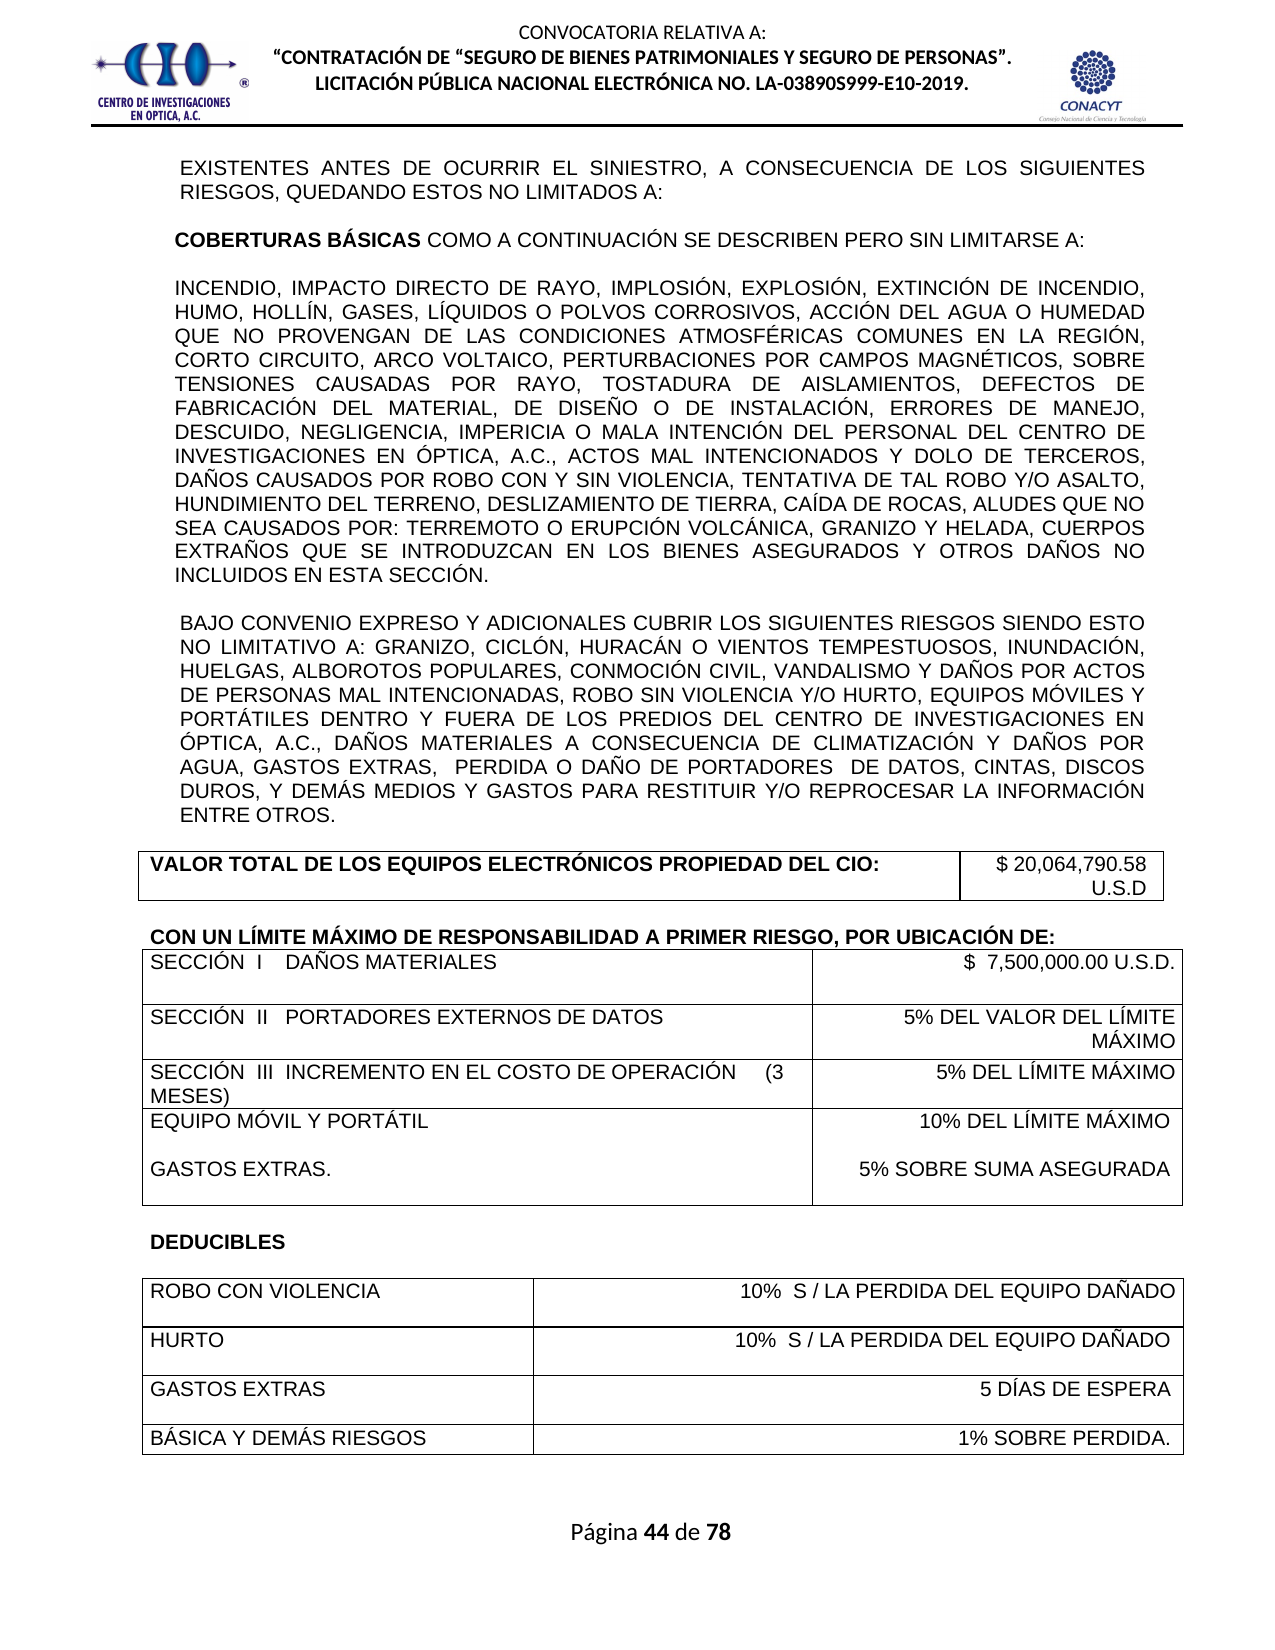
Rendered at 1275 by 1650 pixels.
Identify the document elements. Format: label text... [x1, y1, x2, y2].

text BAJO CONVENIO EXPRESO Y ADICIONALES CUBRIR LOS SIGUIENTES RIESGOS SIENDO ESTO NO LIMITATIVO A: GRANIZO, CICLÓN, HURACÁN O VIENTOS TEMPESTUOSOS, INUNDACIÓN, HUELGAS, ALBOROTOS POPULARES, CONMOCIÓN CIVIL, VANDALISMO Y DAÑOS POR ACTOS DE PERSONAS MAL INTENCIONADAS, ROBO SIN VIOLENCIA Y/O HURTO, EQUIPOS MÓVILES Y PORTÁTILES DENTRO Y FUERA DE LOS PREDIOS DEL CENTRO DE INVESTIGACIONES EN ÓPTICA, A.C., DAÑOS MATERIALES A CONSECUENCIA DE CLIMATIZACIÓN Y DAÑOS POR AGUA, GASTOS EXTRAS, PERDIDA O DAÑO DE PORTADORES DE DATOS, CINTAS, DISCOS DUROS, Y DEMÁS MEDIOS Y GASTOS PARA RESTITUIR Y/O REPROCESAR LA INFORMACIÓN ENTRE OTROS. [179, 611, 1146, 827]
table_cell SECCIÓN III INCREMENTO EN EL COSTO DE OPERACIÓN (3 MESES) [143, 1060, 812, 1108]
table_cell HURTO [143, 1328, 533, 1375]
table_cell EQUIPO MÓVIL Y PORTÁTIL GASTOS EXTRAS. [143, 1109, 812, 1204]
picture [91, 41, 249, 122]
table_cell SECCIÓN II PORTADORES EXTERNOS DE DATOS [143, 1005, 812, 1059]
table_cell 5 DÍAS DE ESPERA [534, 1376, 1183, 1424]
text CON UN LÍMITE MÁXIMO DE RESPONSABILIDAD A PRIMER RIESGO, POR UBICACIÓN DE: [150, 925, 1146, 949]
table_cell GASTOS EXTRAS [143, 1376, 533, 1424]
table_header VALOR TOTAL DE LOS EQUIPOS ELECTRÓNICOS PROPIEDAD DEL CIO: [139, 852, 959, 900]
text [179, 156, 1146, 204]
table_cell 1% SOBRE PERDIDA. [534, 1425, 1183, 1453]
table_cell 5% DEL LÍMITE MÁXIMO [813, 1060, 1182, 1108]
table_cell 5% DEL VALOR DEL LÍMITE MÁXIMO [813, 1005, 1182, 1059]
table_header 10% S / LA PERDIDA DEL EQUIPO DAÑADO [534, 1279, 1183, 1326]
text INCENDIO, IMPACTO DIRECTO DE RAYO, IMPLOSIÓN, EXPLOSIÓN, EXTINCIÓN DE INCENDIO, HUMO, HOLLÍN, GASES, LÍQUIDOS O POLVOS CORROSIVOS, ACCIÓN DEL AGUA O HUMEDAD QUE NO PROVENGAN DE LAS CONDICIONES ATMOSFÉRICAS COMUNES EN LA REGIÓN, CORTO CIRCUITO, ARCO VOLTAICO, PERTURBACIONES POR CAMPOS MAGNÉTICOS, SOBRE TENSIONES CAUSADAS POR RAYO, TOSTADURA DE AISLAMIENTOS, DEFECTOS DE FABRICACIÓN DEL MATERIAL, DE DISEÑO O DE INSTALACIÓN, ERRORES DE MANEJO, DESCUIDO, NEGLIGENCIA, IMPERICIA O MALA INTENCIÓN DEL PERSONAL DEL CENTRO DE INVESTIGACIONES EN ÓPTICA, A.C., ACTOS MAL INTENCIONADOS Y DOLO DE TERCEROS, DAÑOS CAUSADOS POR ROBO CON Y SIN VIOLENCIA, TENTATIVA DE TAL ROBO Y/O ASALTO, HUNDIMIENTO DEL TERRENO, DESLIZAMIENTO DE TIERRA, CAÍDA DE ROCAS, ALUDES QUE NO SEA CAUSADOS POR: TERREMOTO O ERUPCIÓN VOLCÁNICA, GRANIZO Y HELADA, CUERPOS EXTRAÑOS QUE SE INTRODUZCAN EN LOS BIENES ASEGURADOS Y OTROS DAÑOS NO INCLUIDOS EN ESTA SECCIÓN. [174, 276, 1146, 587]
table_header $ 7,500,000.00 U.S.D. [813, 950, 1182, 1004]
table_cell BÁSICA Y DEMÁS RIESGOS [143, 1425, 533, 1453]
text DEDUCIBLES [150, 1229, 1146, 1253]
table_header SECCIÓN I DAÑOS MATERIALES [143, 950, 812, 1004]
table_header $ 20,064,790.58 U.S.D [961, 852, 1163, 900]
table_cell 10% DEL LÍMITE MÁXIMO 5% SOBRE SUMA ASEGURADA [813, 1109, 1182, 1204]
picture [1036, 50, 1147, 122]
table_cell 10% S / LA PERDIDA DEL EQUIPO DAÑADO [534, 1328, 1183, 1375]
text COBERTURAS BÁSICAS COMO A CONTINUACIÓN SE DESCRIBEN PERO SIN LIMITARSE A: [174, 228, 1146, 252]
table_header ROBO CON VIOLENCIA [143, 1279, 533, 1326]
